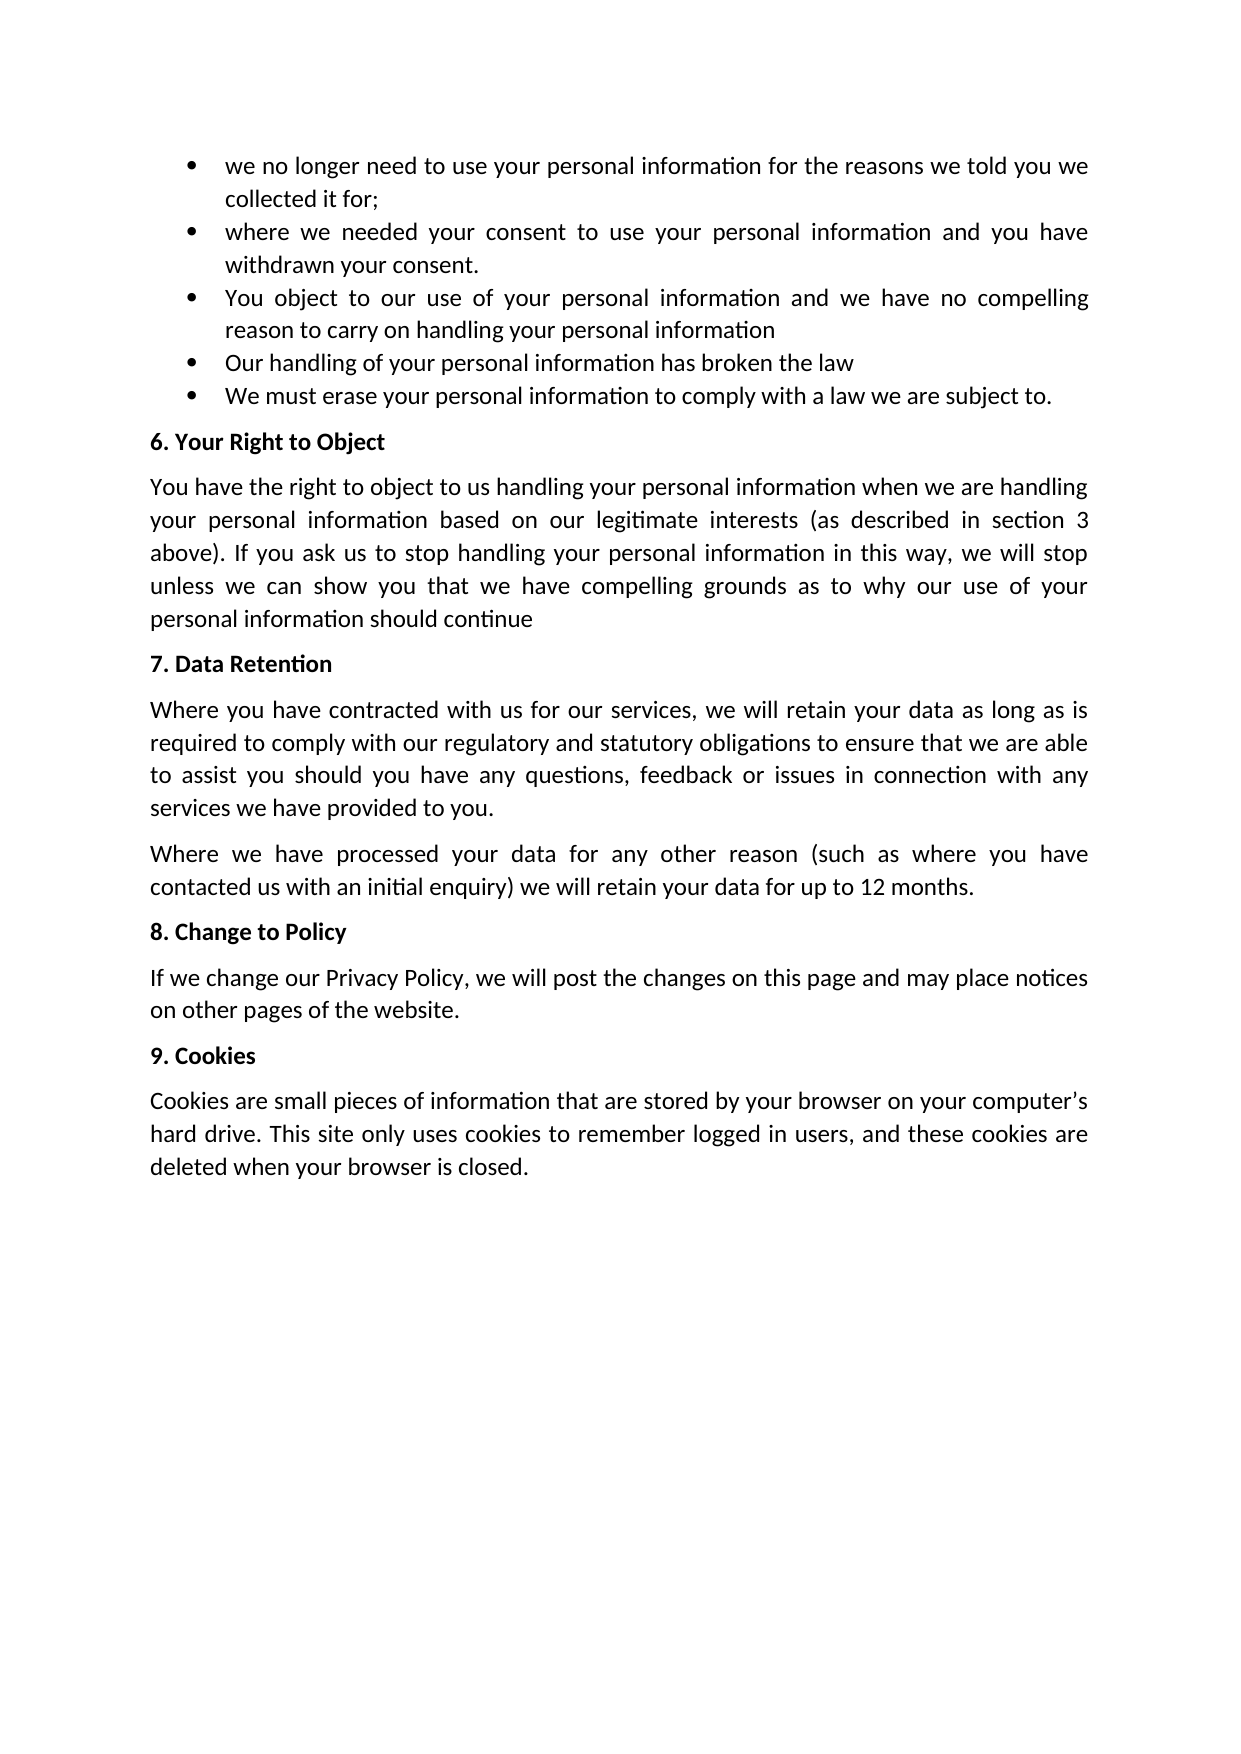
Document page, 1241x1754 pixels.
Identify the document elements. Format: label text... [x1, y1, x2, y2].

list We must erase your personal information to comply with a law we are subject to. [187, 380, 1090, 411]
list where we needed your consent to use your personal information and you have withdrawn your consent. [187, 216, 1090, 279]
text Where we have processed your data for any other reason (such as where you have contacted us with an initial enquiry) we will retain your data for up to 12 months. [150, 838, 1090, 901]
text 6. Your Right to Object [150, 426, 1090, 456]
list You object to our use of your personal information and we have no compelling reason to carry on handling your personal information [187, 282, 1090, 345]
list we no longer need to use your personal information for the reasons we told you we collected it for; [187, 150, 1090, 213]
text If we change our Privacy Policy, we will post the changes on this page and may place notices on other pages of the website. [150, 962, 1090, 1025]
text 9. Cookies [150, 1040, 1090, 1071]
text Where you have contracted with us for our services, we will retain your data as long as is required to comply with our regulatory and statutory obligations to ensure that we are able to assist you should you have any questions, feedback or issues in connection with any services we have provided to you. [150, 694, 1090, 823]
text 7. Data Retention [150, 648, 1090, 679]
text 8. Change to Policy [150, 916, 1090, 947]
list Our handling of your personal information has broken the law [187, 347, 1090, 378]
text You have the right to object to us handling your personal information when we are handling your personal information based on our legitimate interests (as described in section 3 above). If you ask us to stop handling your personal information in this way, we will stop unless we can show you that we have compelling grounds as to why our use of your personal information should continue [150, 471, 1090, 633]
text Cookies are small pieces of information that are stored by your browser on your computer’s hard drive. This site only uses cookies to remember logged in users, and these cookies are deleted when your browser is closed. [150, 1085, 1090, 1182]
